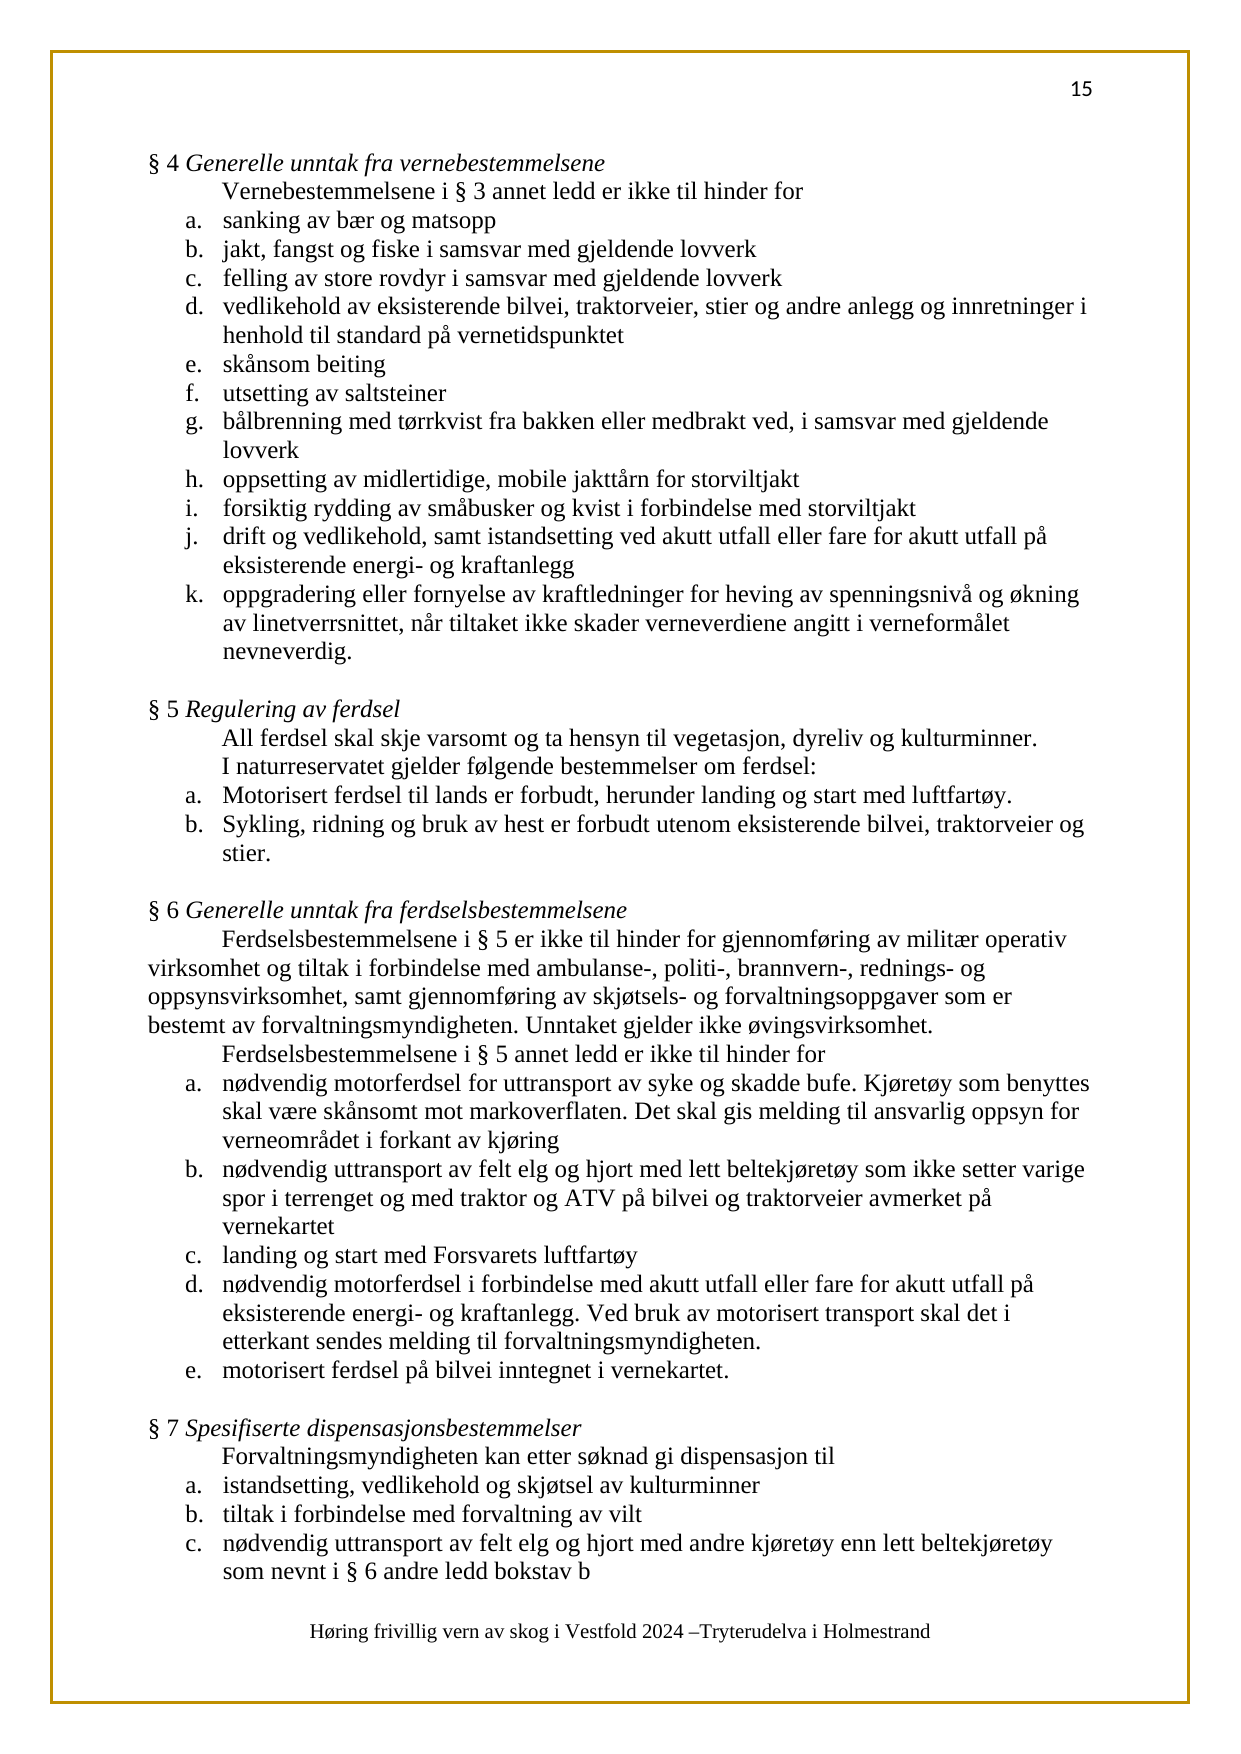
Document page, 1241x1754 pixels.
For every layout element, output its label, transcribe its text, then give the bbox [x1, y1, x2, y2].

text § 6 Generelle unntak fra ferdselsbestemmelsene [148, 895, 1093, 924]
list tiltak i forbindelse med forvaltning av vilt [185, 1499, 1093, 1528]
list istandsetting, vedlikehold og skjøtsel av kulturminner [185, 1470, 1093, 1499]
list bålbrenning med tørrkvist fra bakken eller medbrakt ved, i samsvar med gjeldende lovverk [185, 406, 1093, 464]
list skånsom beiting [185, 349, 1093, 378]
text I naturreservatet gjelder følgende bestemmelser om ferdsel: [148, 751, 1093, 780]
list nødvendig uttransport av felt elg og hjort med lett beltekjøretøy som ikke setter varige spor i terrenget og med traktor og ATV på bilvei og traktorveier avmerket på vernekartet [185, 1154, 1093, 1240]
text Ferdselsbestemmelsene i § 5 annet ledd er ikke til hinder for [148, 1039, 1093, 1068]
list motorisert ferdsel på bilvei inntegnet i vernekartet. [185, 1355, 1093, 1384]
list Motorisert ferdsel til lands er forbudt, herunder landing og start med luftfartøy. [185, 780, 1093, 809]
list Sykling, ridning og bruk av hest er forbudt utenom eksisterende bilvei, traktorveier og stier. [185, 809, 1093, 866]
text § 4 Generelle unntak fra vernebestemmelsene [148, 148, 1093, 176]
text Vernebestemmelsene i § 3 annet ledd er ikke til hinder for [148, 176, 1093, 205]
text All ferdsel skal skje varsomt og ta hensyn til vegetasjon, dyreliv og kulturminner. [148, 723, 1093, 751]
list felling av store rovdyr i samsvar med gjeldende lovverk [185, 263, 1093, 291]
list oppgradering eller fornyelse av kraftledninger for heving av spenningsnivå og økning av linetverrsnittet, når tiltaket ikke skader verneverdiene angitt i verneformålet nevneverdig. [185, 579, 1093, 665]
text Forvaltningsmyndigheten kan etter søknad gi dispensasjon til [148, 1441, 1093, 1470]
text Ferdselsbestemmelsene i § 5 er ikke til hinder for gjennomføring av militær operativ virksomhet og tiltak i forbindelse med ambulanse-, politi-, brannvern-, rednings- og oppsynsvirksomhet, samt gjennomføring av skjøtsels- og forvaltningsoppgaver som er bestemt av forvaltningsmyndigheten. Unntaket gjelder ikke øvingsvirksomhet. [148, 924, 1093, 1039]
list oppsetting av midlertidige, mobile jakttårn for storviltjakt [185, 464, 1093, 493]
list drift og vedlikehold, samt istandsetting ved akutt utfall eller fare for akutt utfall på eksisterende energi- og kraftanlegg [185, 521, 1093, 579]
list landing og start med Forsvarets luftfartøy [185, 1240, 1093, 1269]
list nødvendig motorferdsel i forbindelse med akutt utfall eller fare for akutt utfall på eksisterende energi- og kraftanlegg. Ved bruk av motorisert transport skal det i etterkant sendes melding til forvaltningsmyndigheten. [185, 1269, 1093, 1355]
list vedlikehold av eksisterende bilvei, traktorveier, stier og andre anlegg og innretninger i henhold til standard på vernetidspunktet [185, 291, 1093, 349]
text § 7 Spesifiserte dispensasjonsbestemmelser [148, 1413, 1093, 1441]
list forsiktig rydding av småbusker og kvist i forbindelse med storviltjakt [185, 493, 1093, 521]
text § 5 Regulering av ferdsel [148, 694, 1093, 723]
list nødvendig uttransport av felt elg og hjort med andre kjøretøy enn lett beltekjøretøy som nevnt i § 6 andre ledd bokstav b [185, 1528, 1093, 1585]
list jakt, fangst og fiske i samsvar med gjeldende lovverk [185, 234, 1093, 263]
list utsetting av saltsteiner [185, 378, 1093, 406]
list sanking av bær og matsopp [185, 205, 1093, 234]
list nødvendig motorferdsel for uttransport av syke og skadde bufe. Kjøretøy som benyttes skal være skånsomt mot markoverflaten. Det skal gis melding til ansvarlig oppsyn for verneområdet i forkant av kjøring [185, 1068, 1093, 1154]
